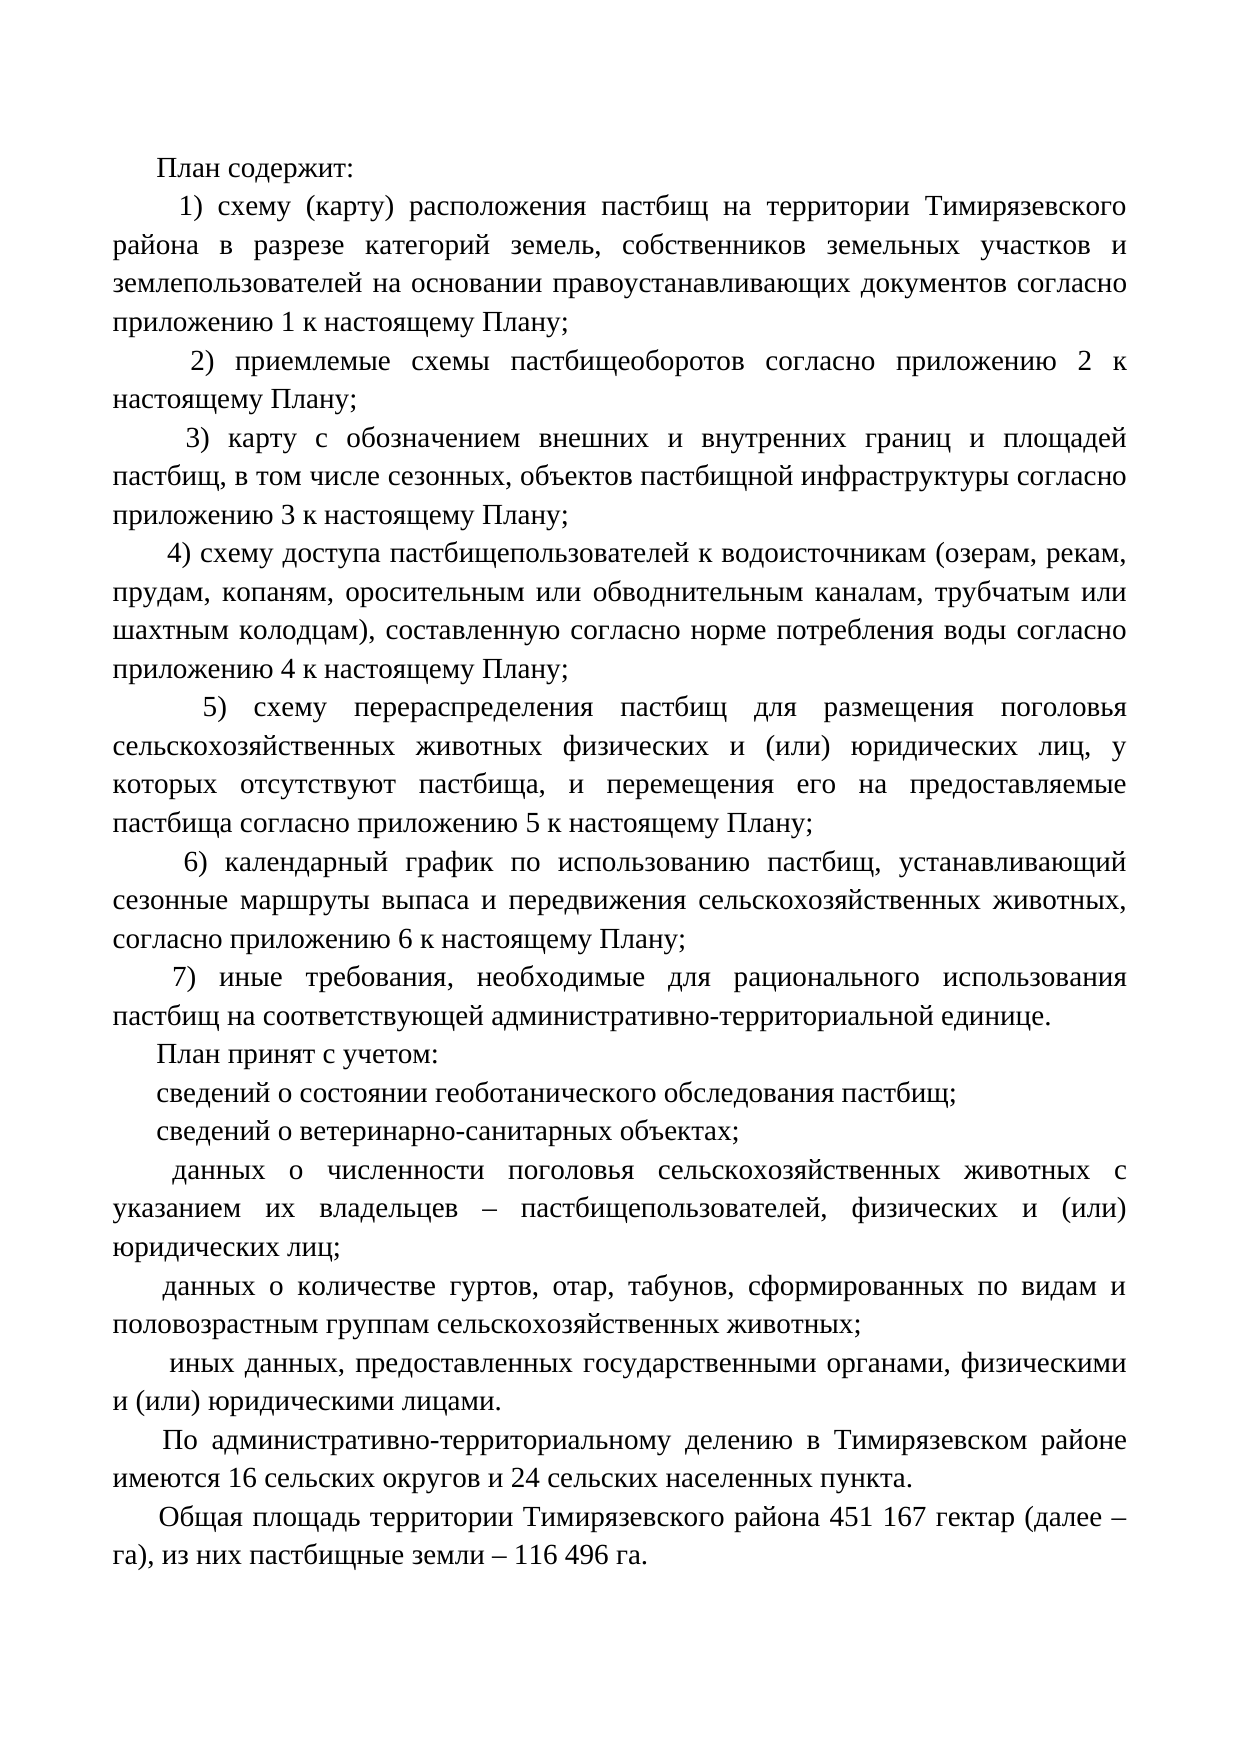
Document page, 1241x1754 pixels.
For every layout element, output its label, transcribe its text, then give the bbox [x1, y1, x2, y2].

text иных данных, предоставленных государственными органами, физическими и (или) юридическими лицами. [112, 1345, 1128, 1417]
text 2) приемлемые схемы пастбищеоборотов согласно приложению 2 к настоящему Плану; [112, 343, 1128, 415]
text сведений о ветеринарно-санитарных объектах; [112, 1113, 1128, 1147]
text данных о количестве гуртов, отар, табунов, сформированных по видам и половозрастным группам сельскохозяйственных животных; [112, 1268, 1128, 1340]
text План содержит: [112, 150, 1128, 183]
text 3) карту с обозначением внешних и внутренних границ и площадей пастбищ, в том числе сезонных, объектов пастбищной инфраструктуры согласно приложению 3 к настоящему Плану; [112, 420, 1128, 530]
text 5) схему перераспределения пастбищ для размещения поголовья сельскохозяйственных животных физических и (или) юридических лиц, у которых отсутствуют пастбища, и перемещения его на предоставляемые пастбища согласно приложению 5 к настоящему Плану; [112, 689, 1128, 839]
text Общая площадь территории Тимирязевского района 451 167 гектар (далее – га), из них пастбищные земли – 116 496 га. [112, 1499, 1128, 1571]
text 4) схему доступа пастбищепользователей к водоисточникам (озерам, рекам, прудам, копаням, оросительным или обводнительным каналам, трубчатым или шахтным колодцам), составленную согласно норме потребления воды согласно приложению 4 к настоящему Плану; [112, 535, 1128, 684]
text сведений о состоянии геоботанического обследования пастбищ; [112, 1075, 1128, 1108]
text данных о численности поголовья сельскохозяйственных животных с указанием их владельцев – пастбищепользователей, физических и (или) юридических лиц; [112, 1152, 1128, 1263]
text 1) схему (карту) расположения пастбищ на территории Тимирязевского района в разрезе категорий земель, собственников земельных участков и землепользователей на основании правоустанавливающих документов согласно приложению 1 к настоящему Плану; [112, 188, 1128, 338]
text 6) календарный график по использованию пастбищ, устанавливающий сезонные маршруты выпаса и передвижения сельскохозяйственных животных, согласно приложению 6 к настоящему Плану; [112, 844, 1128, 954]
text 7) иные требования, необходимые для рационального использования пастбищ на соответствующей административно-территориальной единице. [112, 959, 1128, 1031]
text По административно-территориальному делению в Тимирязевском районе имеются 16 сельских округов и 24 сельских населенных пункта. [112, 1422, 1128, 1494]
text План принят с учетом: [112, 1036, 1128, 1070]
